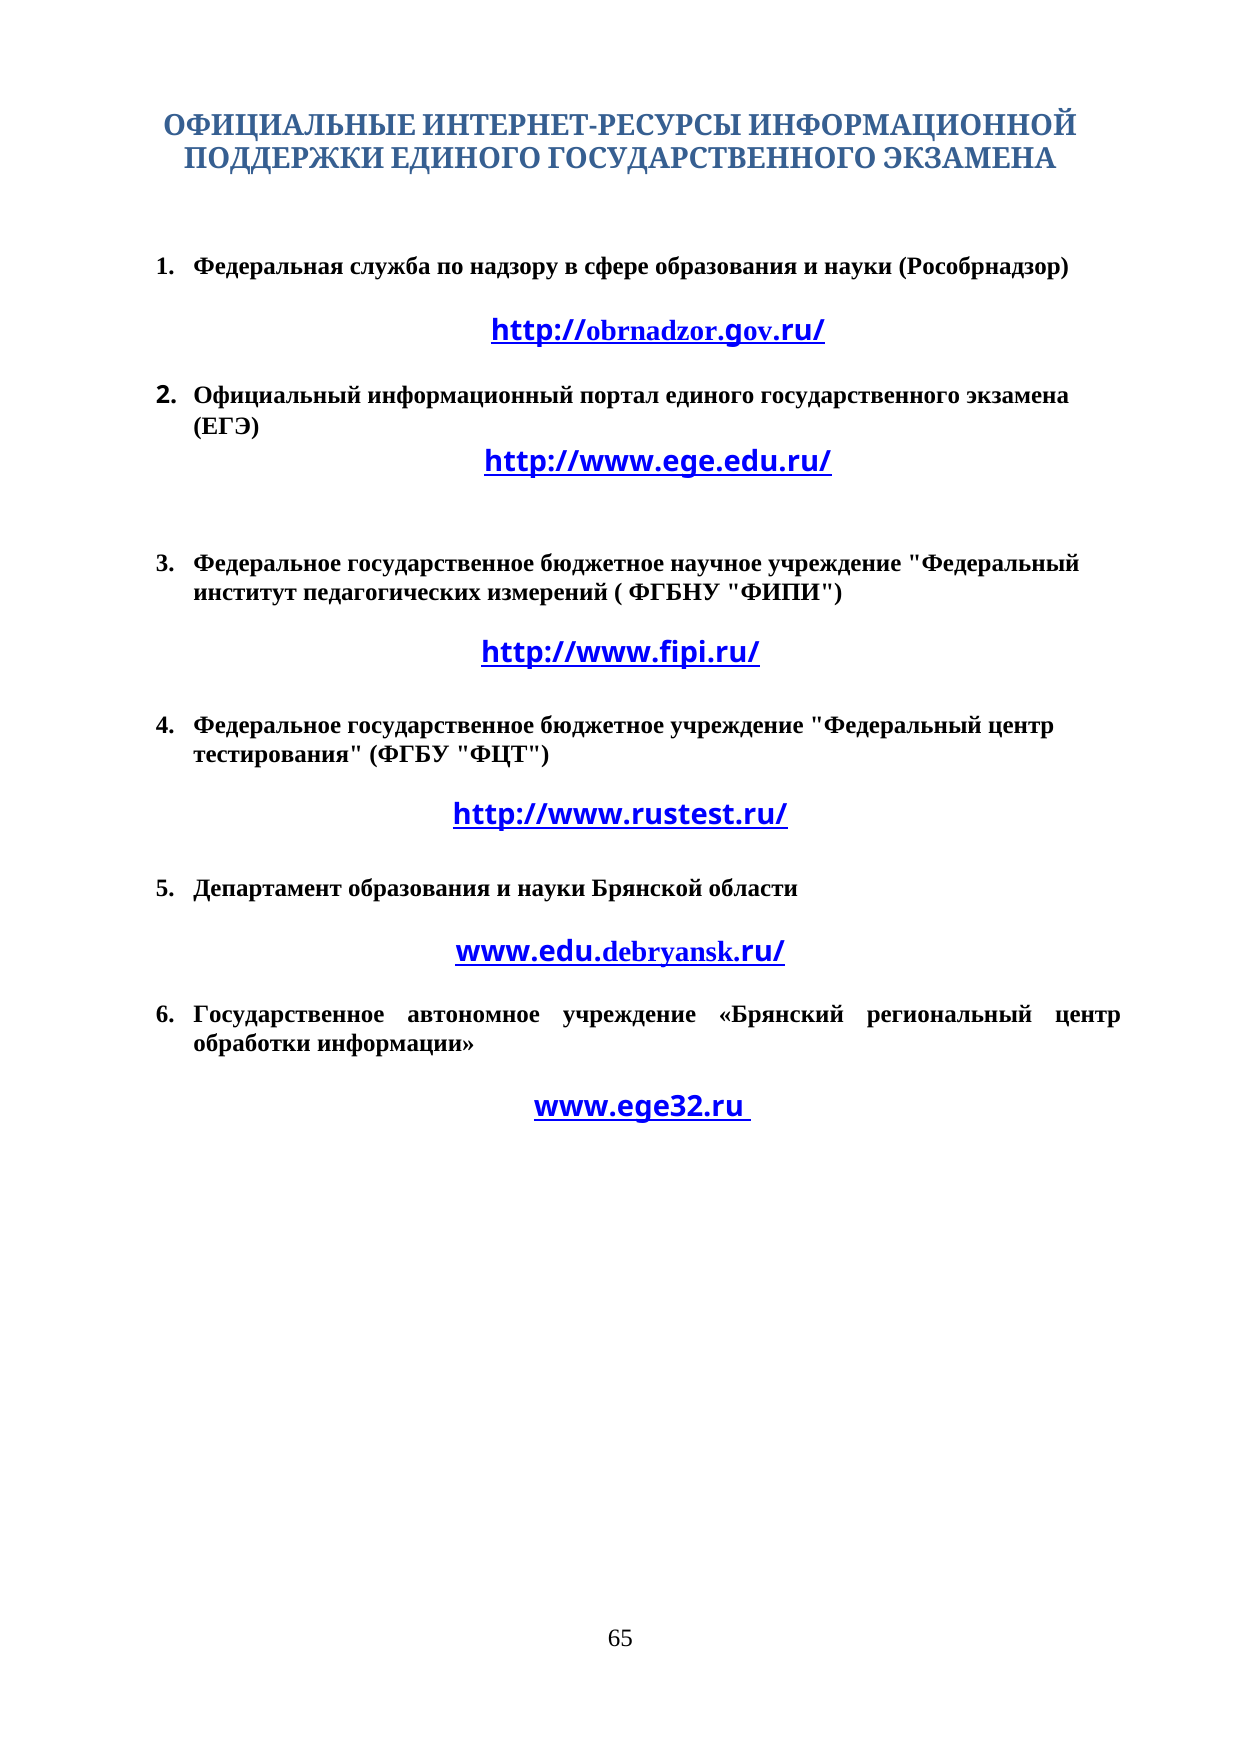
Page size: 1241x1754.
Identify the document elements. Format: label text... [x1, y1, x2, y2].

list Федеральное государственное бюджетное учреждение "Федеральный центр тестирования" (ФГБУ "ФЦТ") [156, 711, 1122, 768]
text http://www.rustest.ru/ [118, 793, 1122, 833]
list http://obrnadzor.gov.ru/ [193, 309, 1122, 348]
list Федеральная служба по надзору в сфере образования и науки (Рособрнадзор) [156, 251, 1122, 280]
text http://www.fipi.ru/ [118, 631, 1122, 671]
list Федеральное государственное бюджетное научное учреждение "Федеральный институт педагогических измерений ( ФГБНУ "ФИПИ") [156, 548, 1122, 606]
text www.edu.debryansk.ru/ [118, 930, 1122, 970]
list Государственное автономное учреждение «Брянский региональный центр обработки информации» [156, 999, 1122, 1056]
subtitle Официальные интернет-ресурсы информационной поддержки единого государственного экзамена [118, 109, 1122, 176]
list http://www.ege.edu.ru/ [193, 440, 1122, 480]
text www.ege32.ru [156, 1085, 1122, 1125]
list Департамент образования и науки Брянской области [156, 873, 1122, 902]
list Официальный информационный портал единого государственного экзамена (ЕГЭ) [156, 377, 1122, 440]
